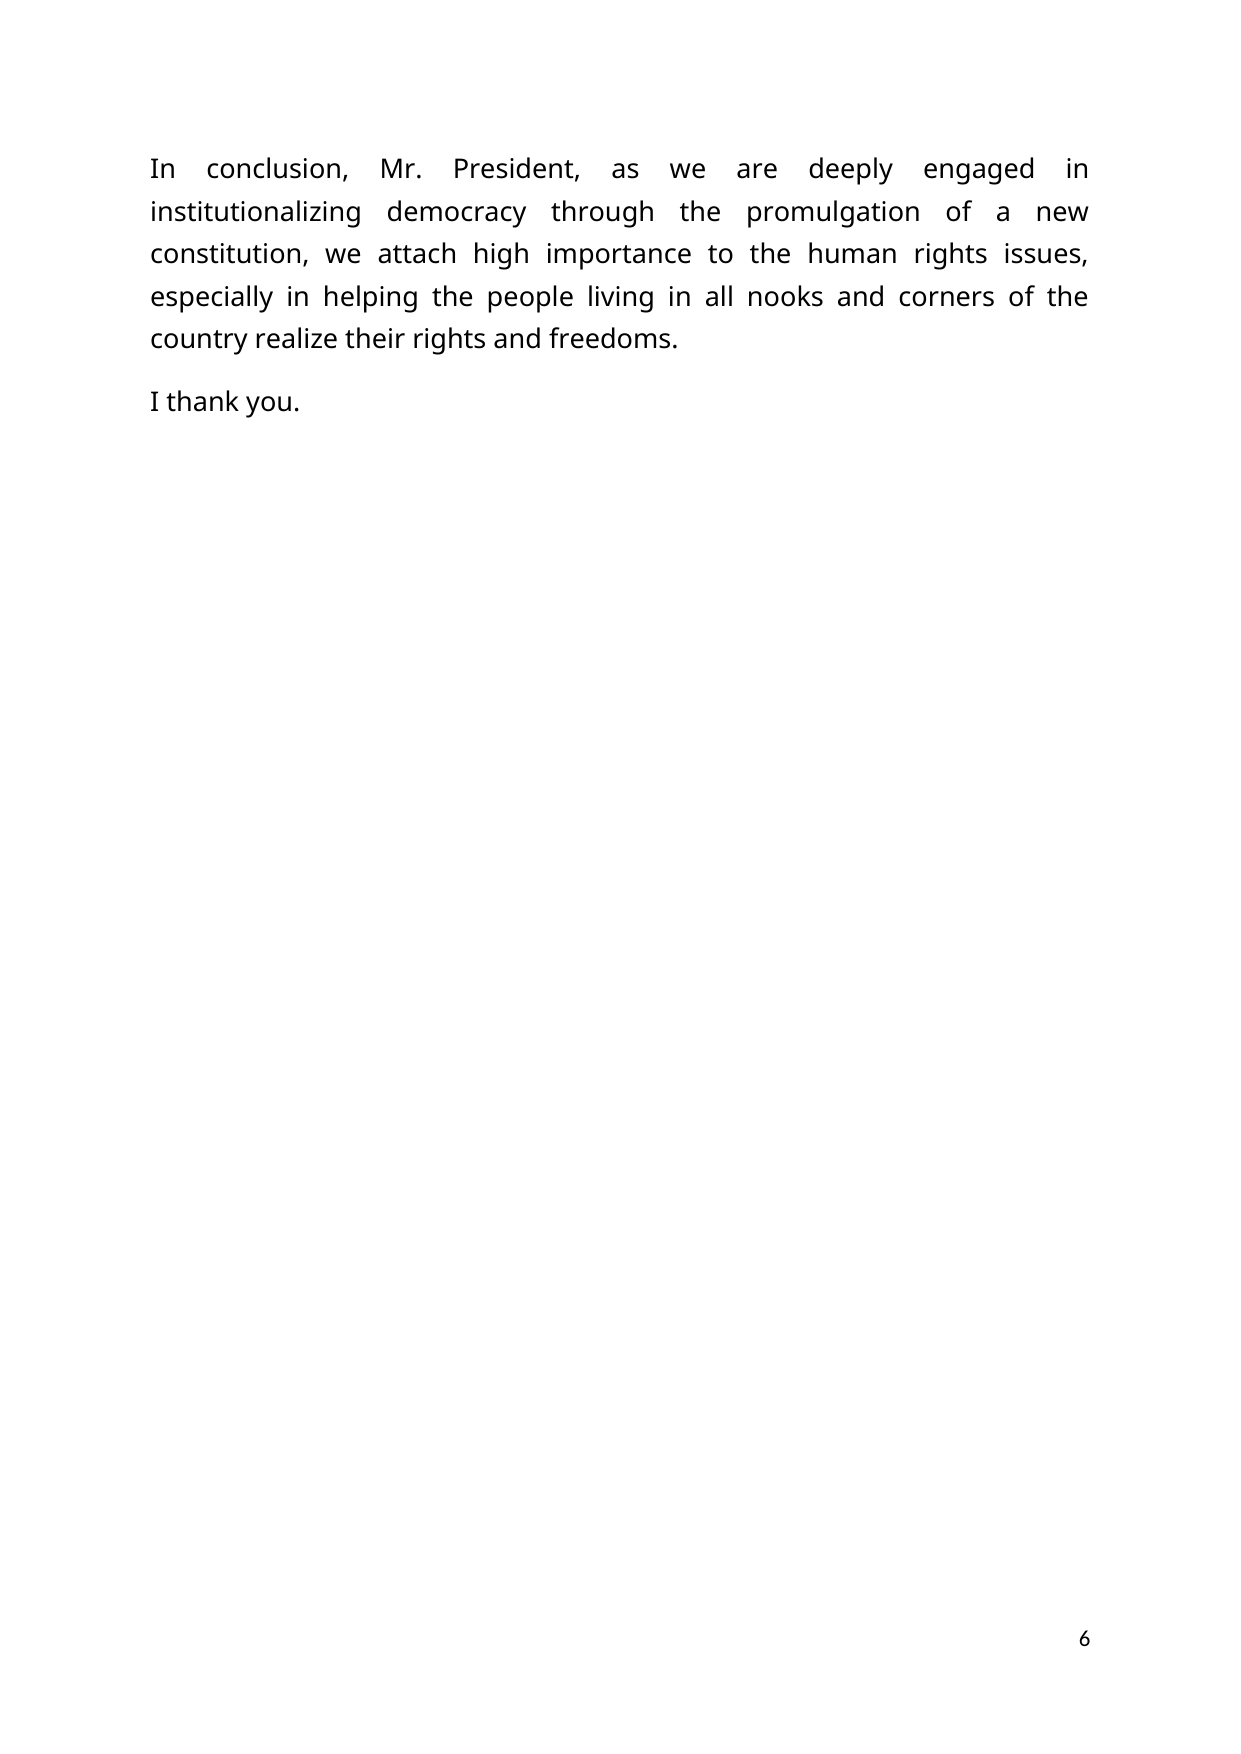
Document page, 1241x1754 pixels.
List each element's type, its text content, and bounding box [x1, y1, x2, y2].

text I thank you. [150, 383, 1090, 420]
text In conclusion, Mr. President, as we are deeply engaged in institutionalizing democracy through the promulgation of a new constitution, we attach high importance to the human rights issues, especially in helping the people living in all nooks and corners of the country realize their rights and freedoms. [150, 150, 1090, 356]
